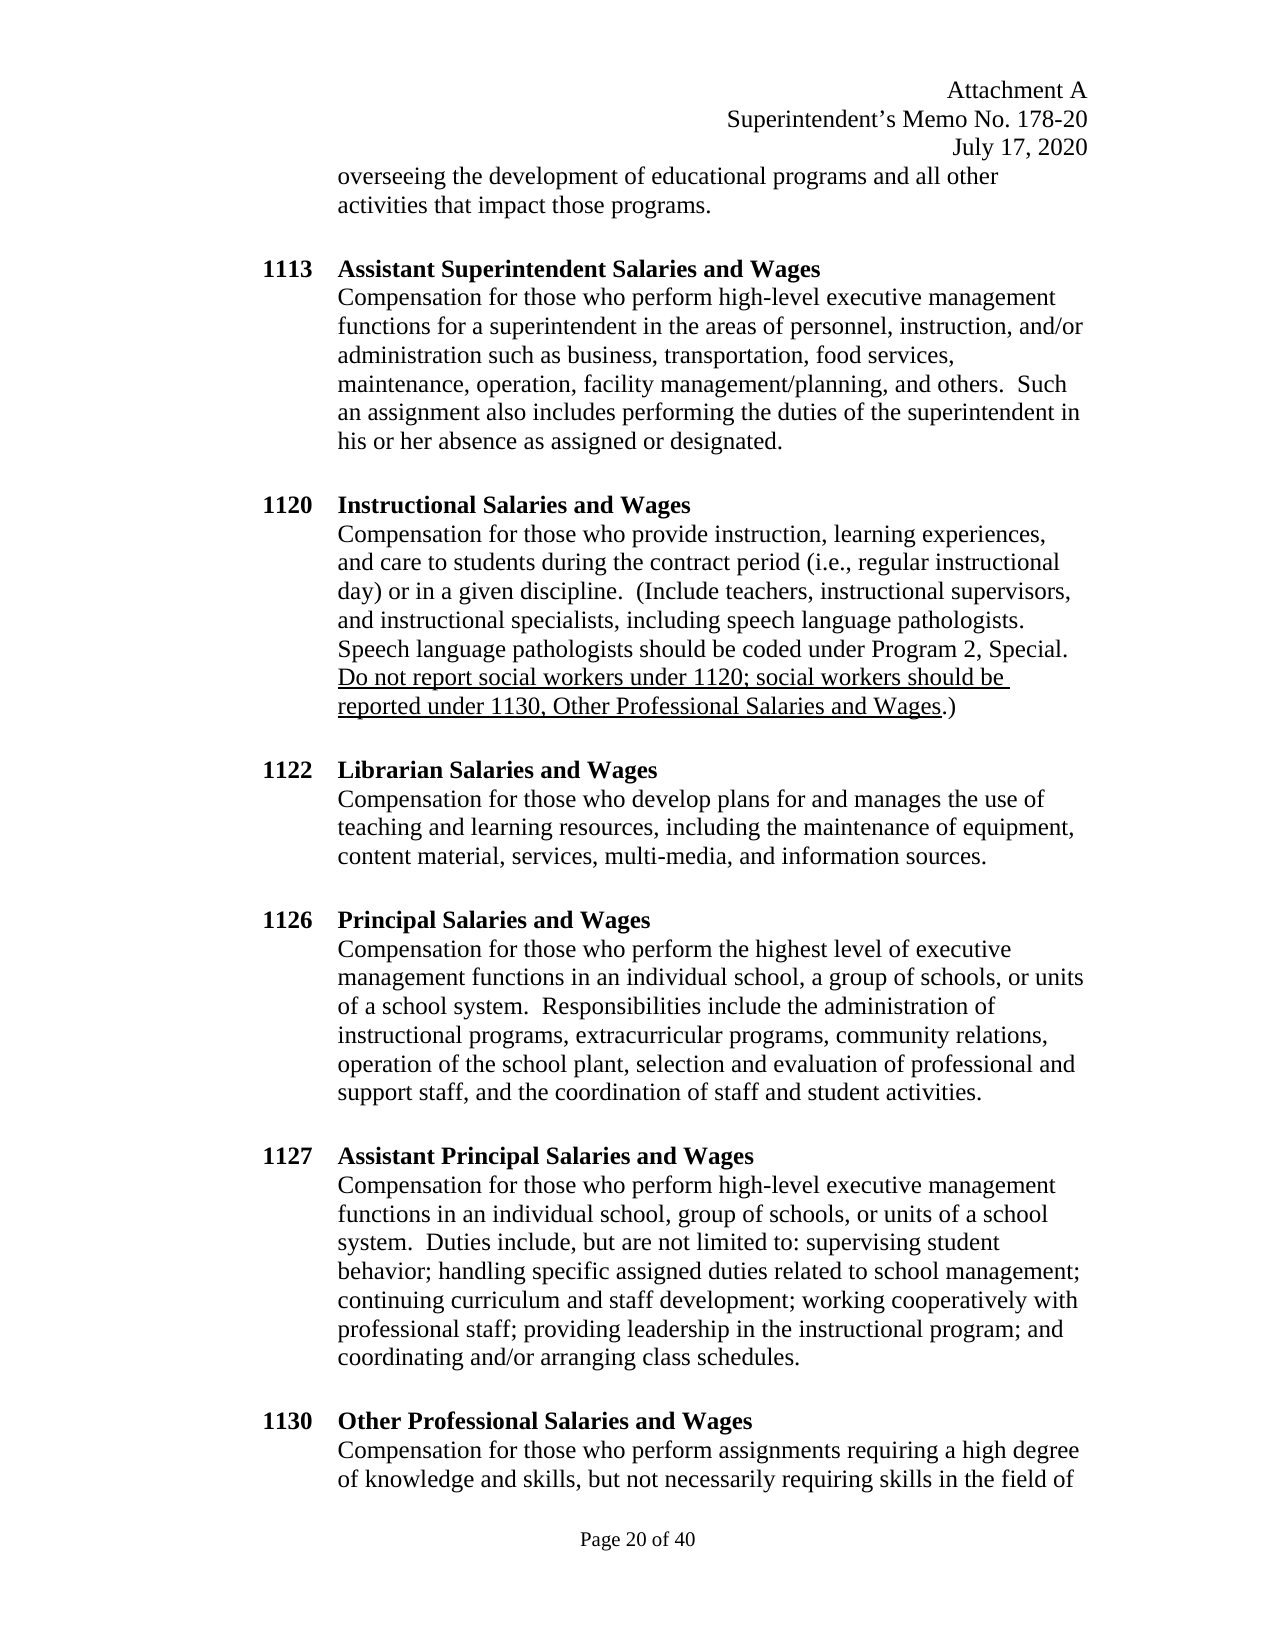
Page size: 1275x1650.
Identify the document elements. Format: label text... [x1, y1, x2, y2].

text 1130 Other Professional Salaries and Wages [262, 1406, 1087, 1435]
text Compensation for those who perform high-level executive management functions for a superintendent in the areas of personnel, instruction, and/or administration such as business, transportation, food services, maintenance, operation, facility management/planning, and others. Such an assignment also includes performing the duties of the superintendent in his or her absence as assigned or designated. [337, 282, 1087, 455]
text 1120 Instructional Salaries and Wages [262, 490, 1087, 519]
text Compensation for those who perform the highest level of executive management functions in an individual school, a group of schools, or units of a school system. Responsibilities include the administration of instructional programs, extracurricular programs, community relations, operation of the school plant, selection and evaluation of professional and support staff, and the coordination of staff and student activities. [337, 934, 1087, 1106]
text 1113 Assistant Superintendent Salaries and Wages [262, 254, 1087, 282]
text Compensation for those who perform high-level executive management functions in an individual school, group of schools, or units of a school system. Duties include, but are not limited to: supervising student behavior; handling specific assigned duties related to school management; continuing curriculum and staff development; working cooperatively with professional staff; providing leadership in the instructional program; and coordinating and/or arranging class schedules. [337, 1170, 1087, 1400]
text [337, 161, 1087, 219]
text 1126 Principal Salaries and Wages [262, 905, 1087, 934]
text 1127 Assistant Principal Salaries and Wages [262, 1141, 1087, 1170]
text Compensation for those who provide instruction, learning experiences, and care to students during the contract period (i.e., regular instructional day) or in a given discipline. (Include teachers, instructional supervisors, and instructional specialists, including speech language pathologists. Speech language pathologists should be coded under Program 2, Special. Do not report social workers under 1120; social workers should be reported under 1130, Other Professional Salaries and Wages.) [337, 519, 1087, 720]
text Compensation for those who develop plans for and manages the use of teaching and learning resources, including the maintenance of equipment, content material, services, multi-media, and information sources. [337, 784, 1087, 870]
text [337, 1435, 1087, 1492]
text 1122 Librarian Salaries and Wages [262, 755, 1087, 784]
